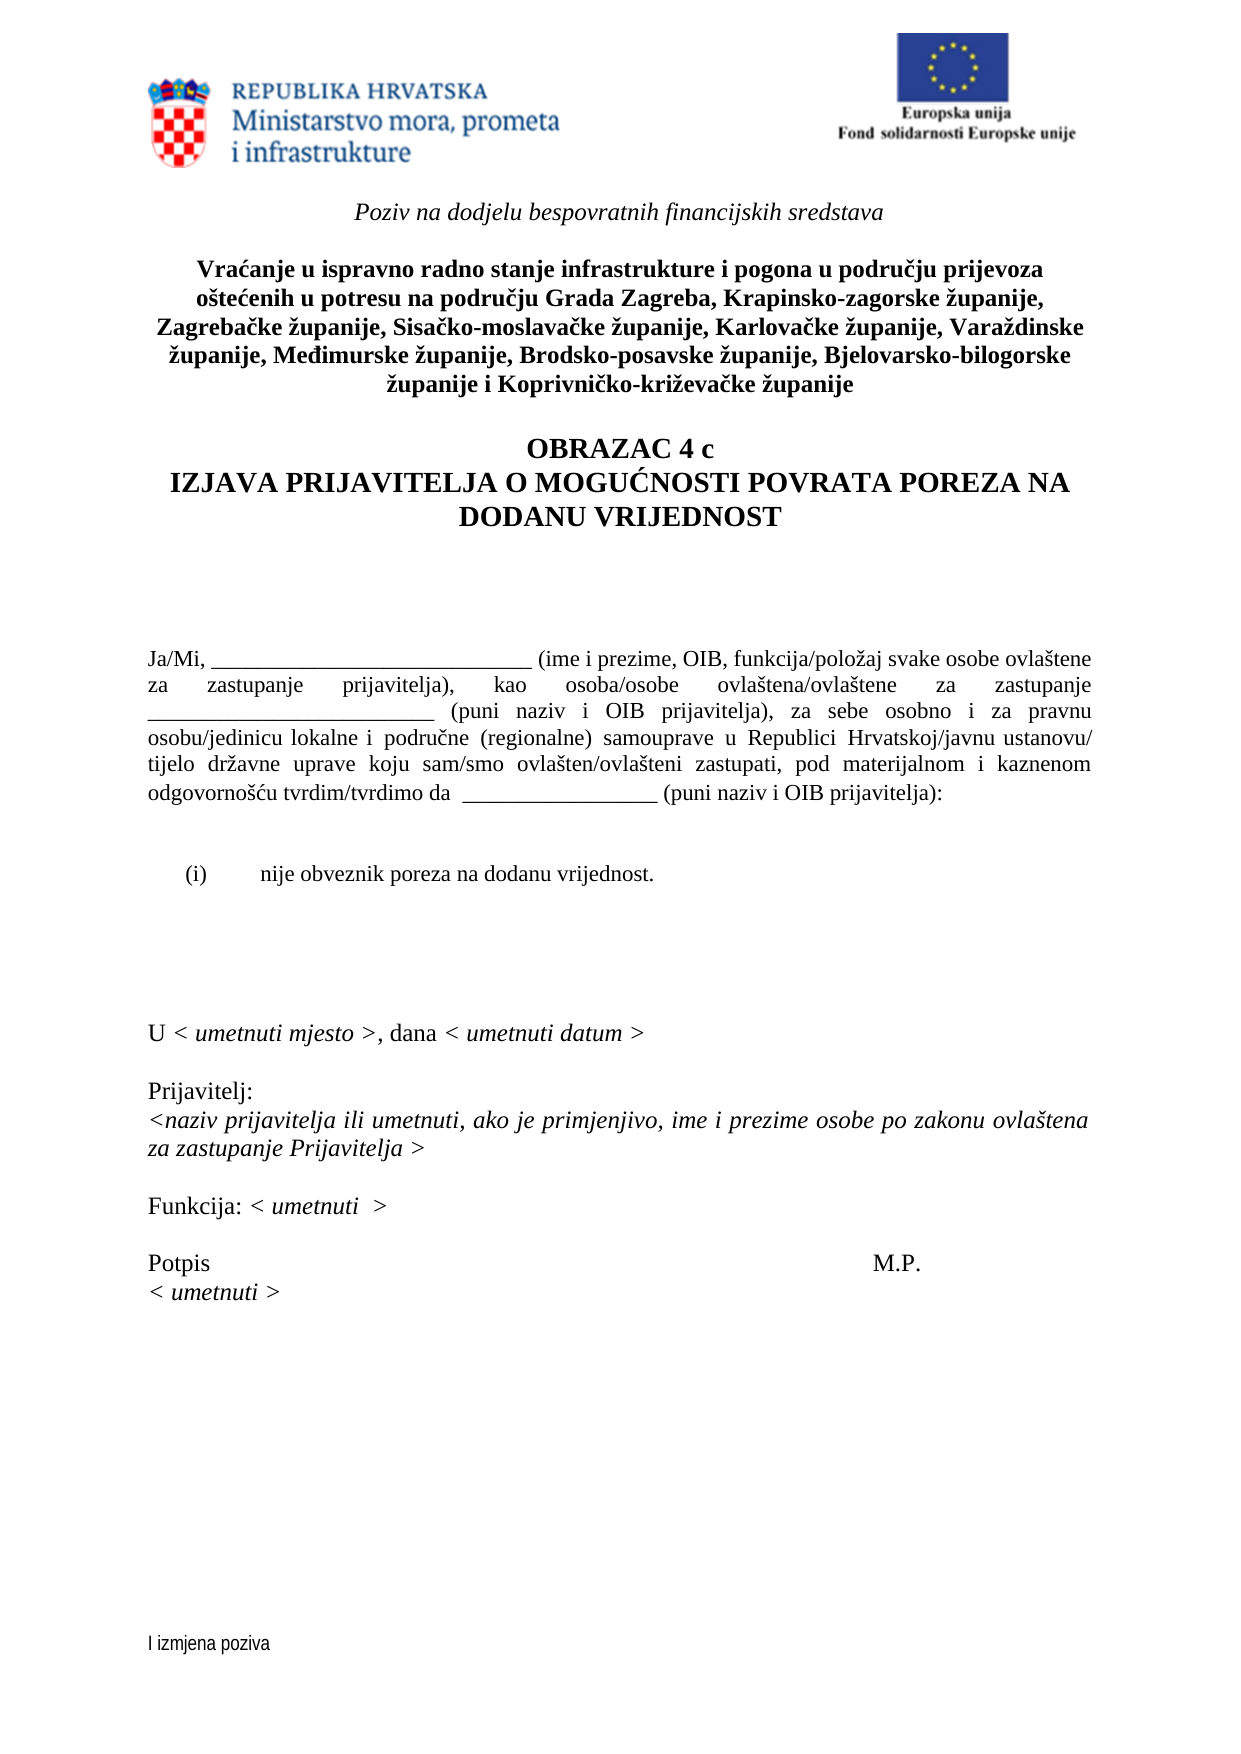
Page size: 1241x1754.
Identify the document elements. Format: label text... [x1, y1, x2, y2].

text Ja/Mi, ____________________________ (ime i prezime, OIB, funkcija/položaj svake osobe ovlaštene za zastupanje prijavitelja), kao osoba/osobe ovlaštena/ovlaštene za zastupanje _________________________ (puni naziv i OIB prijavitelja), za sebe osobno i za pravnu osobu/jedinicu lokalne i područne (regionalne) samouprave u Republici Hrvatskoj/javnu ustanovu/ tijelo državne uprave koju sam/smo ovlašten/ovlašteni zastupati, pod materijalnom i kaznenom odgovornošću tvrdim/tvrdimo da _________________ (puni naziv i OIB prijavitelja): [148, 645, 1093, 805]
text Potpis M.P. [148, 1248, 1093, 1277]
text U < umetnuti mjesto >, dana < umetnuti datum > [148, 1018, 1093, 1047]
list nije obveznik poreza na dodanu vrijednost. [185, 860, 1093, 887]
text Funkcija: < umetnuti > [148, 1191, 1093, 1220]
text <naziv prijavitelja ili umetnuti, ako je primjenjivo, ime i prezime osobe po zakonu ovlaštena za zastupanje Prijavitelja > [148, 1105, 1093, 1162]
text IZJAVA PRIJAVITELJA O MOGUĆNOSTI POVRATA POREZA NA DODANU VRIJEDNOST [148, 465, 1093, 532]
picture [822, 33, 1093, 168]
picture [147, 78, 560, 168]
text Poziv na dodjelu bespovratnih financijskih sredstava [148, 197, 1093, 226]
text Prijavitelj: [148, 1076, 1093, 1105]
text < umetnuti > [148, 1277, 1093, 1306]
text Vraćanje u ispravno radno stanje infrastrukture i pogona u području prijevoza oštećenih u potresu na području Grada Zagreba, Krapinsko-zagorske županije, Zagrebačke županije, Sisačko-moslavačke županije, Karlovačke županije, Varaždinske županije, Međimurske županije, Brodsko-posavske županije, Bjelovarsko-bilogorske županije i Koprivničko-križevačke županije [148, 254, 1093, 398]
text OBRAZAC 4 c [148, 432, 1093, 465]
